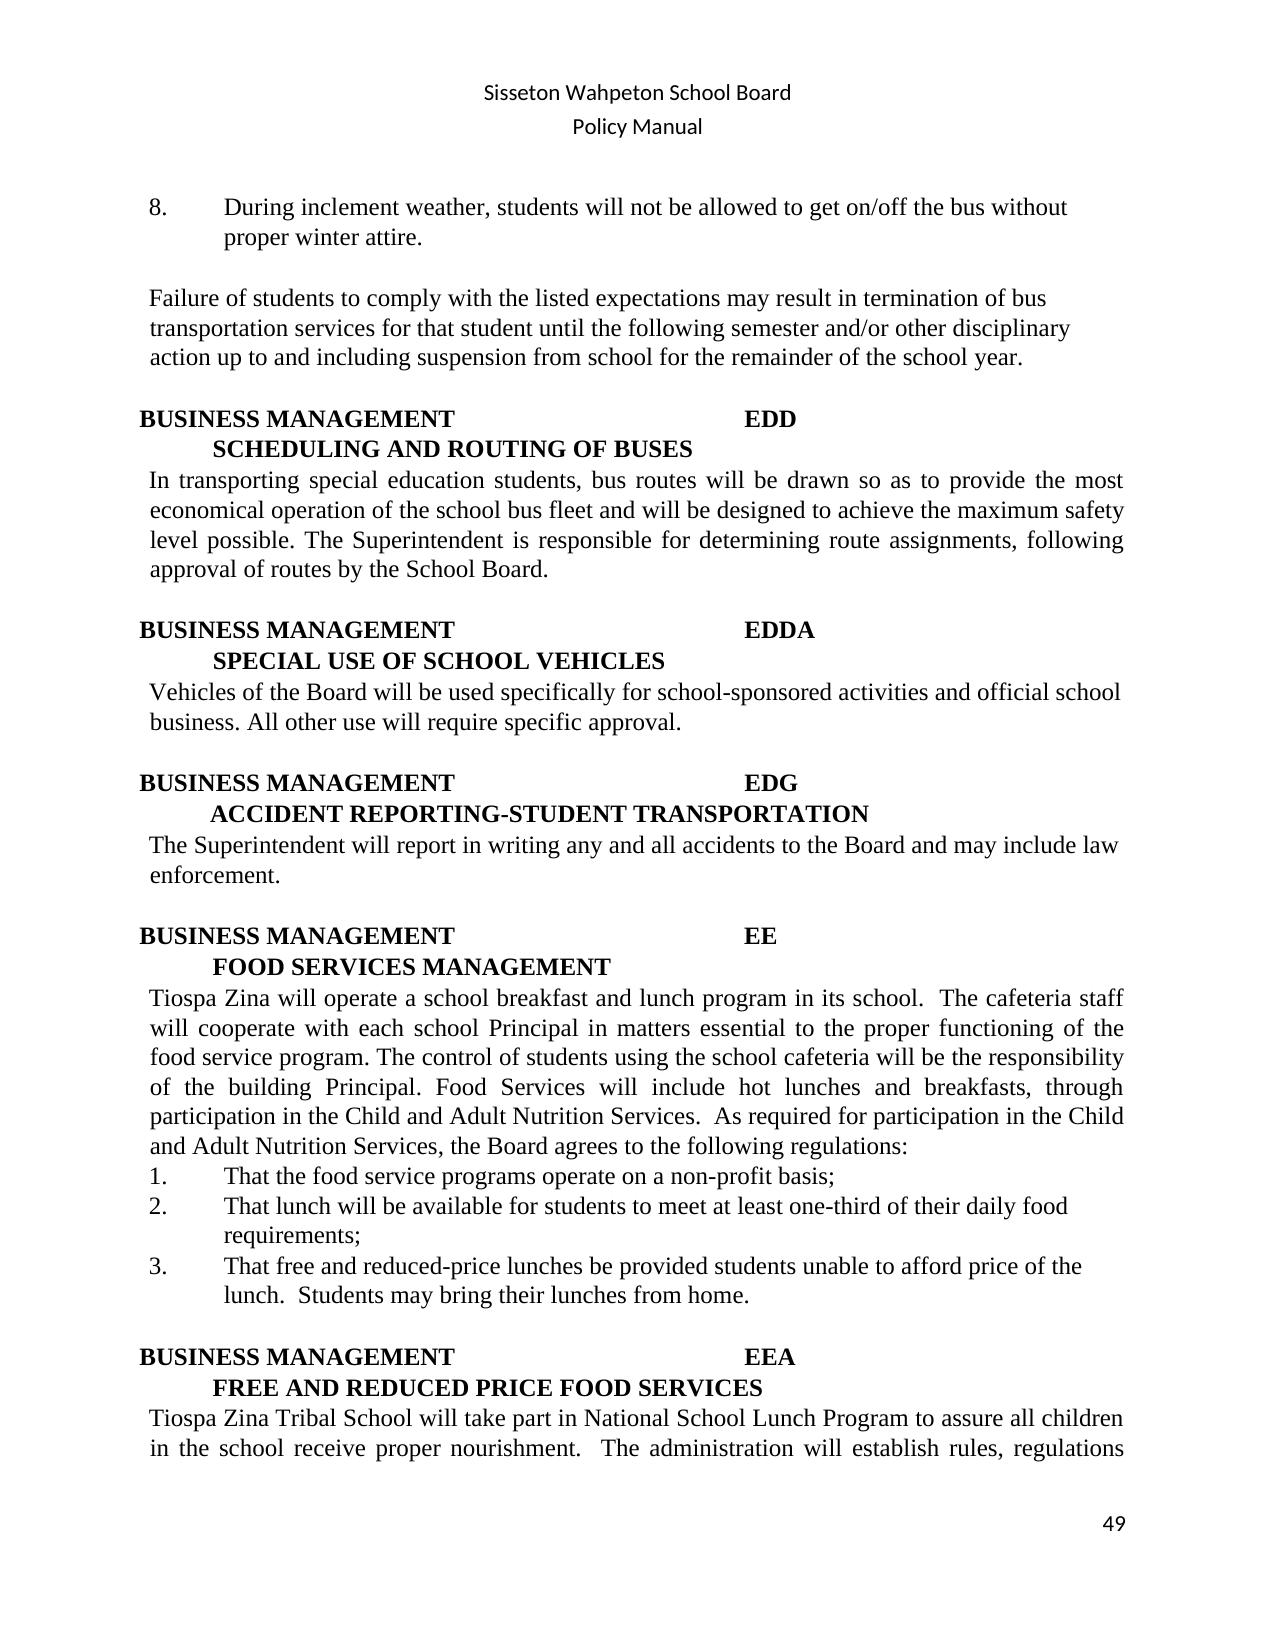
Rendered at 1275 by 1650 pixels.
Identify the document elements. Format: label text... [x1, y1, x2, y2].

list That free and reduced-price lunches be provided students unable to afford price of the lunch. Students may bring their lunches from home. [148, 1251, 1125, 1309]
text BUSINESS MANAGEMENT EDD [103, 404, 1127, 432]
text In transporting special education students, bus routes will be drawn so as to provide the most economical operation of the school bus fleet and will be designed to achieve the maximum safety level possible. The Superintendent is responsible for determining route assignments, following approval of routes by the School Board. [148, 466, 1125, 583]
list That lunch will be available for students to meet at least one-third of their daily food requirements; [148, 1191, 1125, 1249]
text The Superintendent will report in writing any and all accidents to the Board and may include law enforcement. [148, 830, 1125, 888]
list That the food service programs operate on a non-profit basis; [148, 1161, 1125, 1190]
text BUSINESS MANAGEMENT EE [103, 921, 1127, 950]
text Tiospa Zina will operate a school breakfast and lunch program in its school. The cafeteria staff will cooperate with each school Principal in matters essential to the proper functioning of the food service program. The control of students using the school cafeteria will be the responsibility of the building Principal. Food Services will include hot lunches and breakfasts, through participation in the Child and Adult Nutrition Services. As required for participation in the Child and Adult Nutrition Services, the Board agrees to the following regulations: [148, 983, 1125, 1160]
text ACCIDENT REPORTING-STUDENT TRANSPORTATION [103, 799, 1127, 828]
text SCHEDULING AND ROUTING OF BUSES [103, 434, 1127, 463]
text Vehicles of the Board will be used specifically for school-sponsored activities and official school business. All other use will require specific approval. [148, 677, 1125, 736]
list During inclement weather, students will not be allowed to get on/off the bus without proper winter attire. [148, 192, 1125, 251]
text BUSINESS MANAGEMENT EDDA [103, 616, 1127, 644]
text SPECIAL USE OF SCHOOL VEHICLES [103, 646, 1127, 675]
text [148, 1403, 1125, 1462]
text BUSINESS MANAGEMENT EEA [103, 1342, 1127, 1370]
text FOOD SERVICES MANAGEMENT [103, 952, 1127, 981]
text Failure of students to comply with the listed expectations may result in termination of bus transportation services for that student until the following semester and/or other disciplinary action up to and including suspension from school for the remainder of the school year. [148, 283, 1125, 371]
text BUSINESS MANAGEMENT EDG [103, 768, 1127, 797]
text FREE AND REDUCED PRICE FOOD SERVICES [103, 1373, 1127, 1401]
